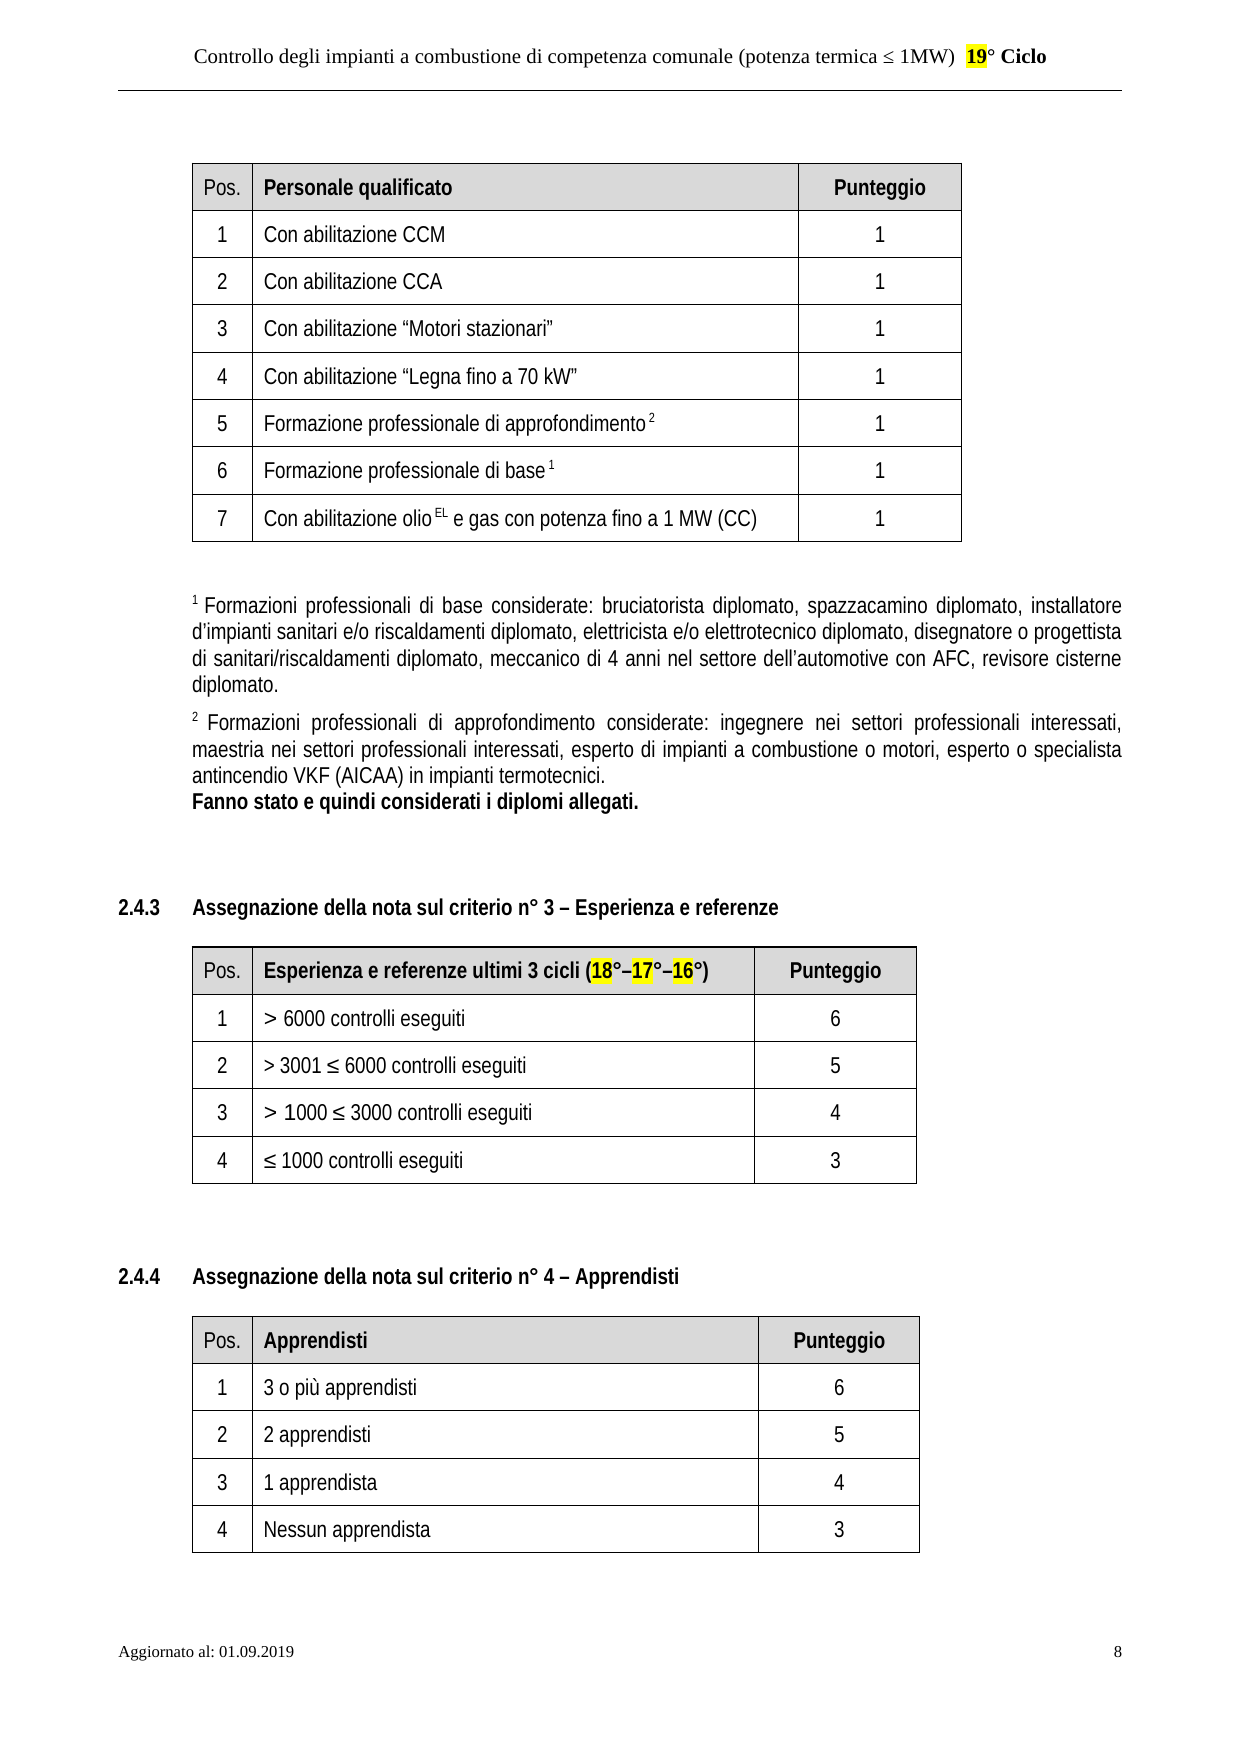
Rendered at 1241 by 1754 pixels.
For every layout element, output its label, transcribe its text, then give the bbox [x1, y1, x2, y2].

table_cell 1 [799, 305, 961, 352]
table_cell 1 [799, 211, 961, 257]
table_cell 2 [193, 258, 252, 304]
table_cell 3 o più apprendisti [253, 1364, 758, 1410]
table_cell 1 [799, 353, 961, 399]
table_header Pos. [193, 1317, 252, 1363]
table_cell 2 [193, 1411, 252, 1458]
table_cell Formazione professionale di approfondimento 2 [253, 400, 798, 446]
text 1 Formazioni professionali di base considerate: bruciatorista diplomato, spazzacamino diplomato, installatore d’impianti sanitari e/o riscaldamenti diplomato, elettricista e/o elettrotecnico diplomato, disegnatore o progettista di sanitari/riscaldamenti diplomato, meccanico di 4 anni nel settore dell’automotive con AFC, revisore cisterne diplomato. [192, 592, 1122, 697]
table_cell ≤ 1000 controlli eseguiti [253, 1137, 754, 1183]
table_cell Con abilitazione “Motori stazionari” [253, 305, 798, 352]
table_cell 1 [799, 495, 961, 541]
table_cell 6 [755, 995, 916, 1041]
table_cell 1 [193, 995, 252, 1041]
list Assegnazione della nota sul criterio n° 4 – Apprendisti [118, 1263, 1122, 1289]
table_cell 1 [799, 400, 961, 446]
table_cell Con abilitazione CCM [253, 211, 798, 257]
table_cell Formazione professionale di base 1 [253, 447, 798, 493]
table_cell 3 [193, 1089, 252, 1136]
table_cell 1 [799, 447, 961, 493]
table_cell > 6000 controlli eseguiti [253, 995, 754, 1041]
table_cell 4 [193, 1137, 252, 1183]
table_header Pos. [193, 164, 252, 210]
table_cell 1 [193, 211, 252, 257]
table_header Esperienza e referenze ultimi 3 cicli (18°–17°–16°) [253, 948, 754, 994]
table_cell 5 [759, 1411, 919, 1458]
table_cell > 1000 ≤ 3000 controlli eseguiti [253, 1089, 754, 1136]
table_cell Con abilitazione “Legna fino a 70 kW” [253, 353, 798, 399]
table_cell 3 [759, 1506, 919, 1552]
table_cell 4 [193, 1506, 252, 1552]
table_cell 4 [755, 1089, 916, 1136]
table_cell Con abilitazione olio EL e gas con potenza fino a 1 MW (CC) [253, 495, 798, 541]
table_header Punteggio [799, 164, 961, 210]
table_header Apprendisti [253, 1317, 758, 1363]
table_cell 3 [193, 305, 252, 352]
table_cell 2 apprendisti [253, 1411, 758, 1458]
table_cell 1 [193, 1364, 252, 1410]
text Fanno stato e quindi considerati i diplomi allegati. [192, 788, 1122, 815]
table_cell Con abilitazione CCA [253, 258, 798, 304]
table_cell > 3001 ≤ 6000 controlli eseguiti [253, 1042, 754, 1088]
table_cell 1 apprendista [253, 1459, 758, 1505]
table_cell 2 [193, 1042, 252, 1088]
table_header Personale qualificato [253, 164, 798, 210]
table_cell 6 [193, 447, 252, 493]
table_cell Nessun apprendista [253, 1506, 758, 1552]
table_cell 4 [193, 353, 252, 399]
table_cell 3 [193, 1459, 252, 1505]
table_cell 1 [799, 258, 961, 304]
table_cell 7 [193, 495, 252, 541]
table_header Punteggio [755, 948, 916, 994]
table_cell 6 [759, 1364, 919, 1410]
text 2 Formazioni professionali di approfondimento considerate: ingegnere nei settori professionali interessati, maestria nei settori professionali interessati, esperto di impianti a combustione o motori, esperto o specialista antincendio VKF (AICAA) in impianti termotecnici. [192, 709, 1122, 788]
table_cell 3 [755, 1137, 916, 1183]
table_cell 5 [193, 400, 252, 446]
list Assegnazione della nota sul criterio n° 3 – Esperienza e referenze [118, 894, 1122, 920]
table_cell 4 [759, 1459, 919, 1505]
table_header Pos. [193, 948, 252, 994]
table_cell 5 [755, 1042, 916, 1088]
table_header Punteggio [759, 1317, 919, 1363]
